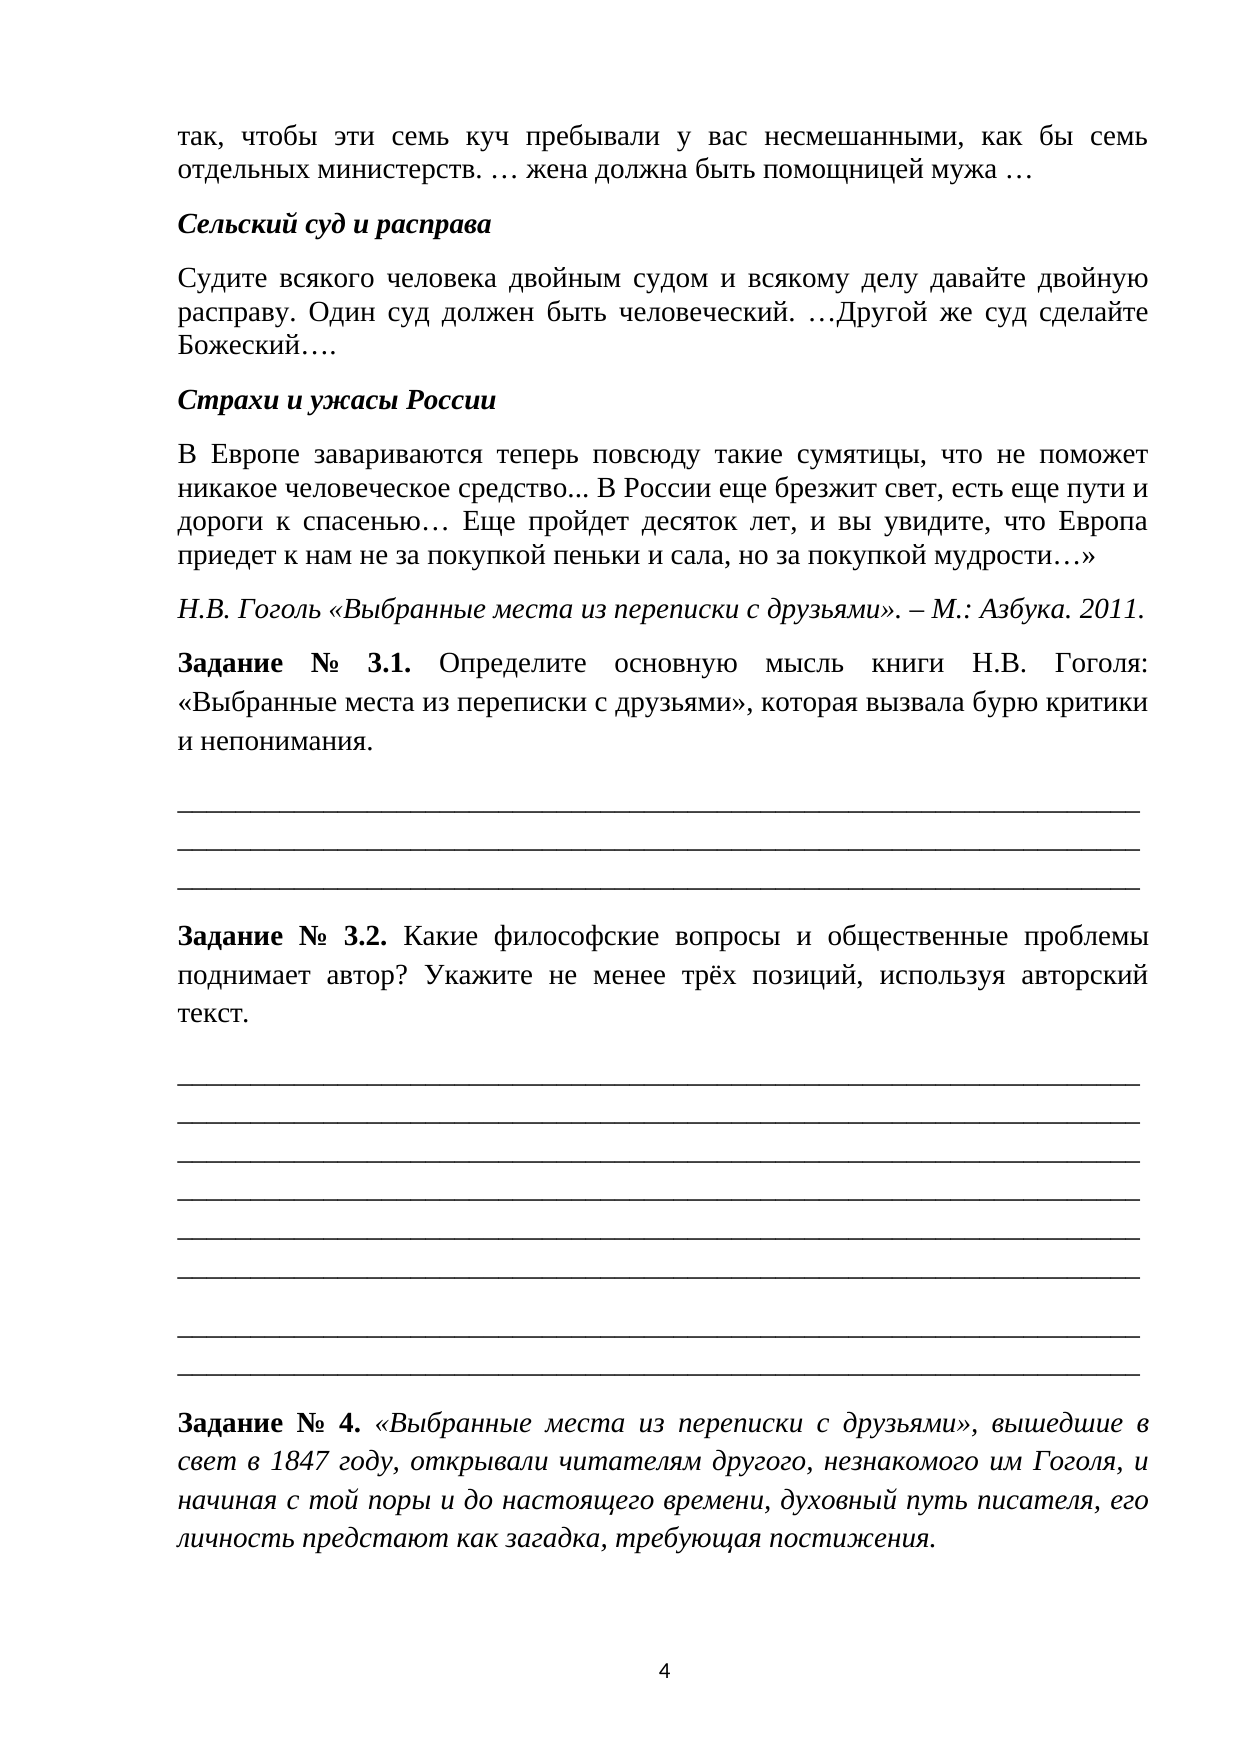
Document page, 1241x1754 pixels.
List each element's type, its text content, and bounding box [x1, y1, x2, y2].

text Страхи и ужасы России [177, 382, 1149, 415]
text Задание № 3.1. Определите основную мысль книги Н.В. Гоголя: «Выбранные места из переписки с друзьями», которая вызвала бурю критики и непонимания. [177, 646, 1149, 756]
text В Европе завариваются теперь повсюду такие сумятицы, что не поможет никакое человеческое средство... В России еще брезжит свет, есть еще пути и дороги к спасенью… Еще пройдет десяток лет, и вы увидите, что Европа приедет к нам не за покупкой пеньки и сала, но за покупкой мудрости…» [177, 436, 1149, 570]
text ______________________________________________________________________________________________________________________________________________________________________________________________________ [177, 782, 1149, 893]
text Н.В. Гоголь «Выбранные места из переписки с друзьями». – М.: Азбука. 2011. [177, 591, 1149, 625]
text Задание № 4. «Выбранные места из переписки с друзьями», вышедшие в свет в 1847 году, открывали читателям другого, незнакомого им Гоголя, и начиная с той поры и до настоящего времени, духовный путь писателя, его личность предстают как загадка, требующая постижения. [177, 1405, 1149, 1554]
text Сельский суд и расправа [177, 206, 1149, 239]
text Судите всякого человека двойным судом и всякому делу давайте двойную расправу. Один суд должен быть человеческий. …Другой же суд сделайте Божеский…. [177, 260, 1149, 361]
text Задание № 3.2. Какие философские вопросы и общественные проблемы поднимает автор? Укажите не менее трёх позиций, используя авторский текст. [177, 918, 1149, 1029]
text ____________________________________________________________________________________________________________________________________ [177, 1307, 1149, 1379]
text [177, 118, 1149, 185]
